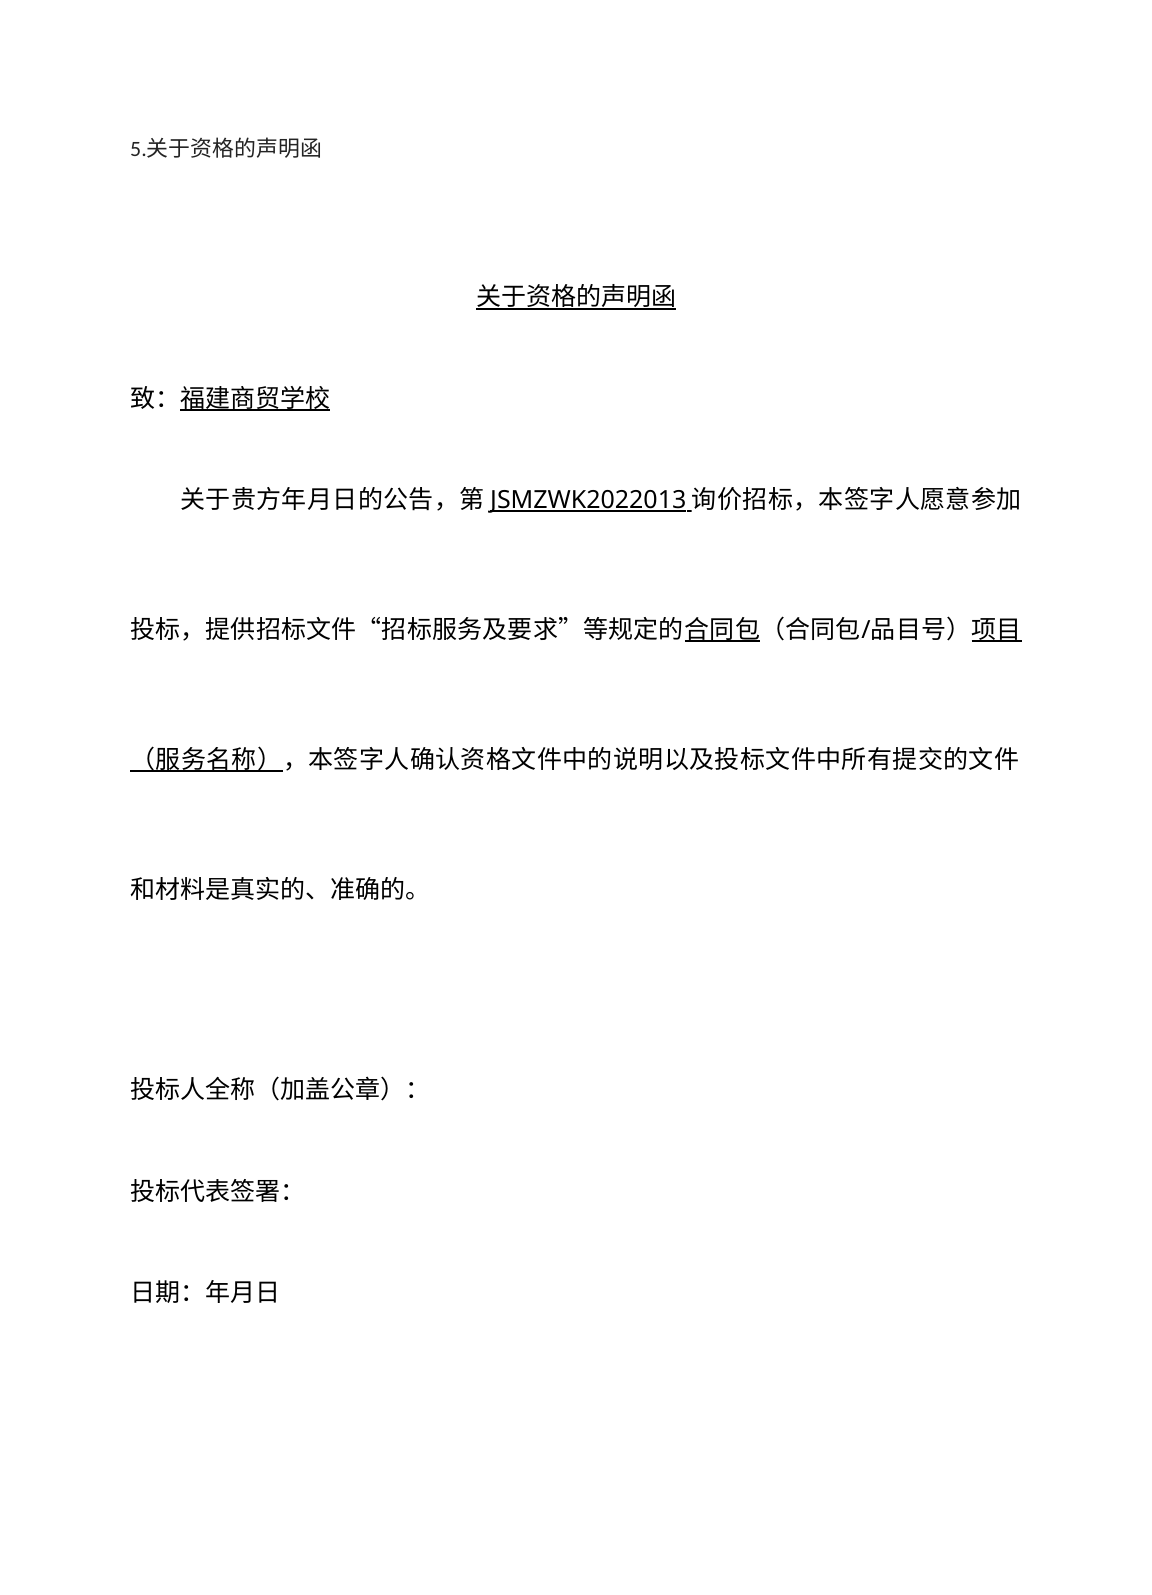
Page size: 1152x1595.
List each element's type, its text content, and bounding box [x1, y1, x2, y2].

text 关于贵方年月日的公告，第JSMZWK2022013询价招标，本签字人愿意参加投标，提供招标文件“招标服务及要求”等规定的合同包（合同包/品目号）项目（服务名称），本签字人确认资格文件中的说明以及投标文件中所有提交的文件和材料是真实的、准确的。 [130, 465, 1022, 920]
text 日期：年月日 [130, 1258, 1022, 1323]
text 致：福建商贸学校 [130, 364, 1022, 429]
text 投标人全称（加盖公章）： [130, 1055, 1022, 1120]
text 投标代表签署： [130, 1157, 1022, 1222]
text 关于资格的声明函 [130, 262, 1022, 327]
text 5.关于资格的声明函 [130, 131, 1022, 163]
